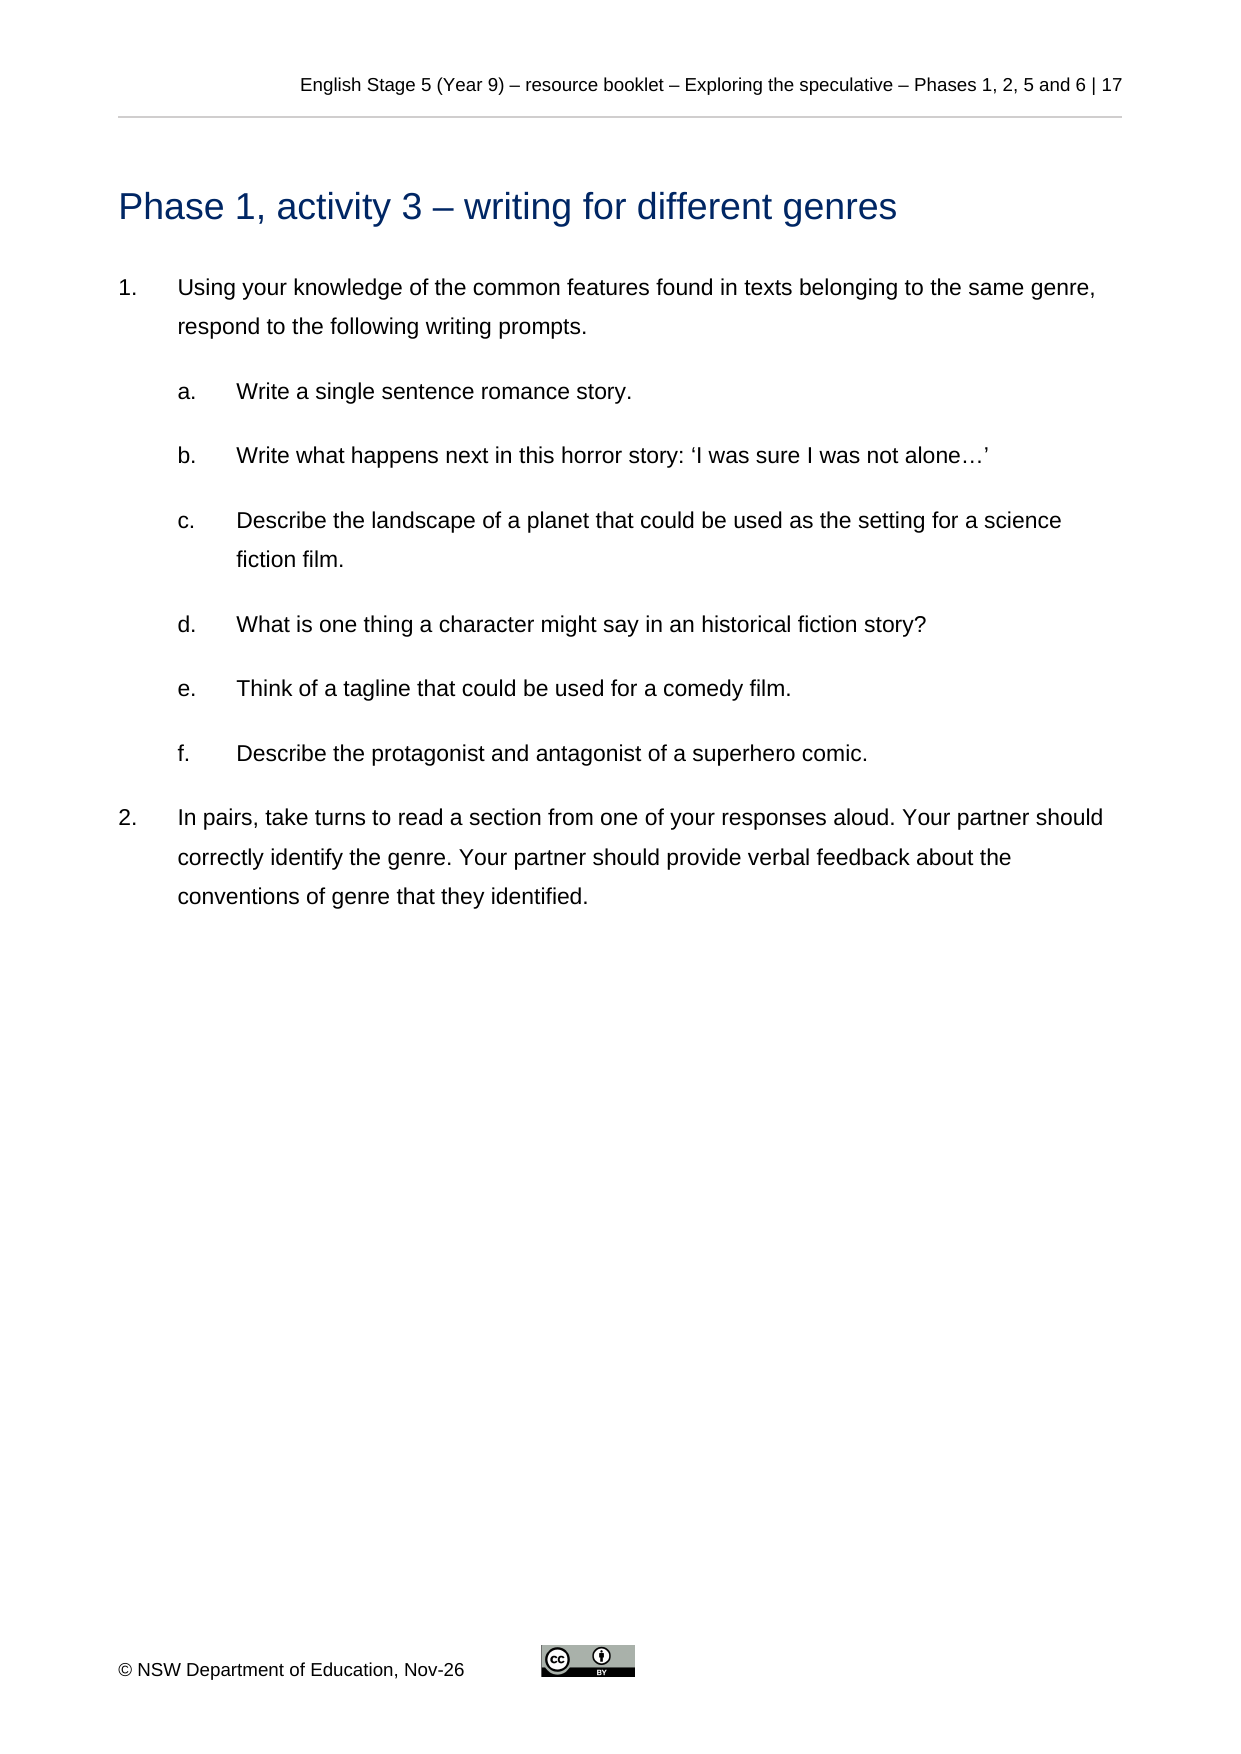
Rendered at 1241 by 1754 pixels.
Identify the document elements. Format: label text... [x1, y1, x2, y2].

list What is one thing a character might say in an historical fiction story? [177, 611, 1122, 637]
list Describe the protagonist and antagonist of a superhero comic. [177, 739, 1122, 766]
list Think of a tagline that could be used for a comedy film. [177, 675, 1122, 701]
list In pairs, take turns to read a section from one of your responses aloud. Your partner should correctly identify the genre. Your partner should provide verbal feedback about the conventions of genre that they identified. [118, 804, 1122, 909]
list Using your knowledge of the common features found in texts belonging to the same genre, respond to the following writing prompts. [118, 274, 1122, 339]
list Write what happens next in this horror story: ‘I was sure I was not alone…’ [177, 442, 1122, 468]
picture [541, 1645, 635, 1677]
list Describe the landscape of a planet that could be used as the setting for a science fiction film. [177, 507, 1122, 572]
subtitle Phase 1, activity 3 – writing for different genres [118, 184, 1122, 227]
list Write a single sentence romance story. [177, 378, 1122, 404]
